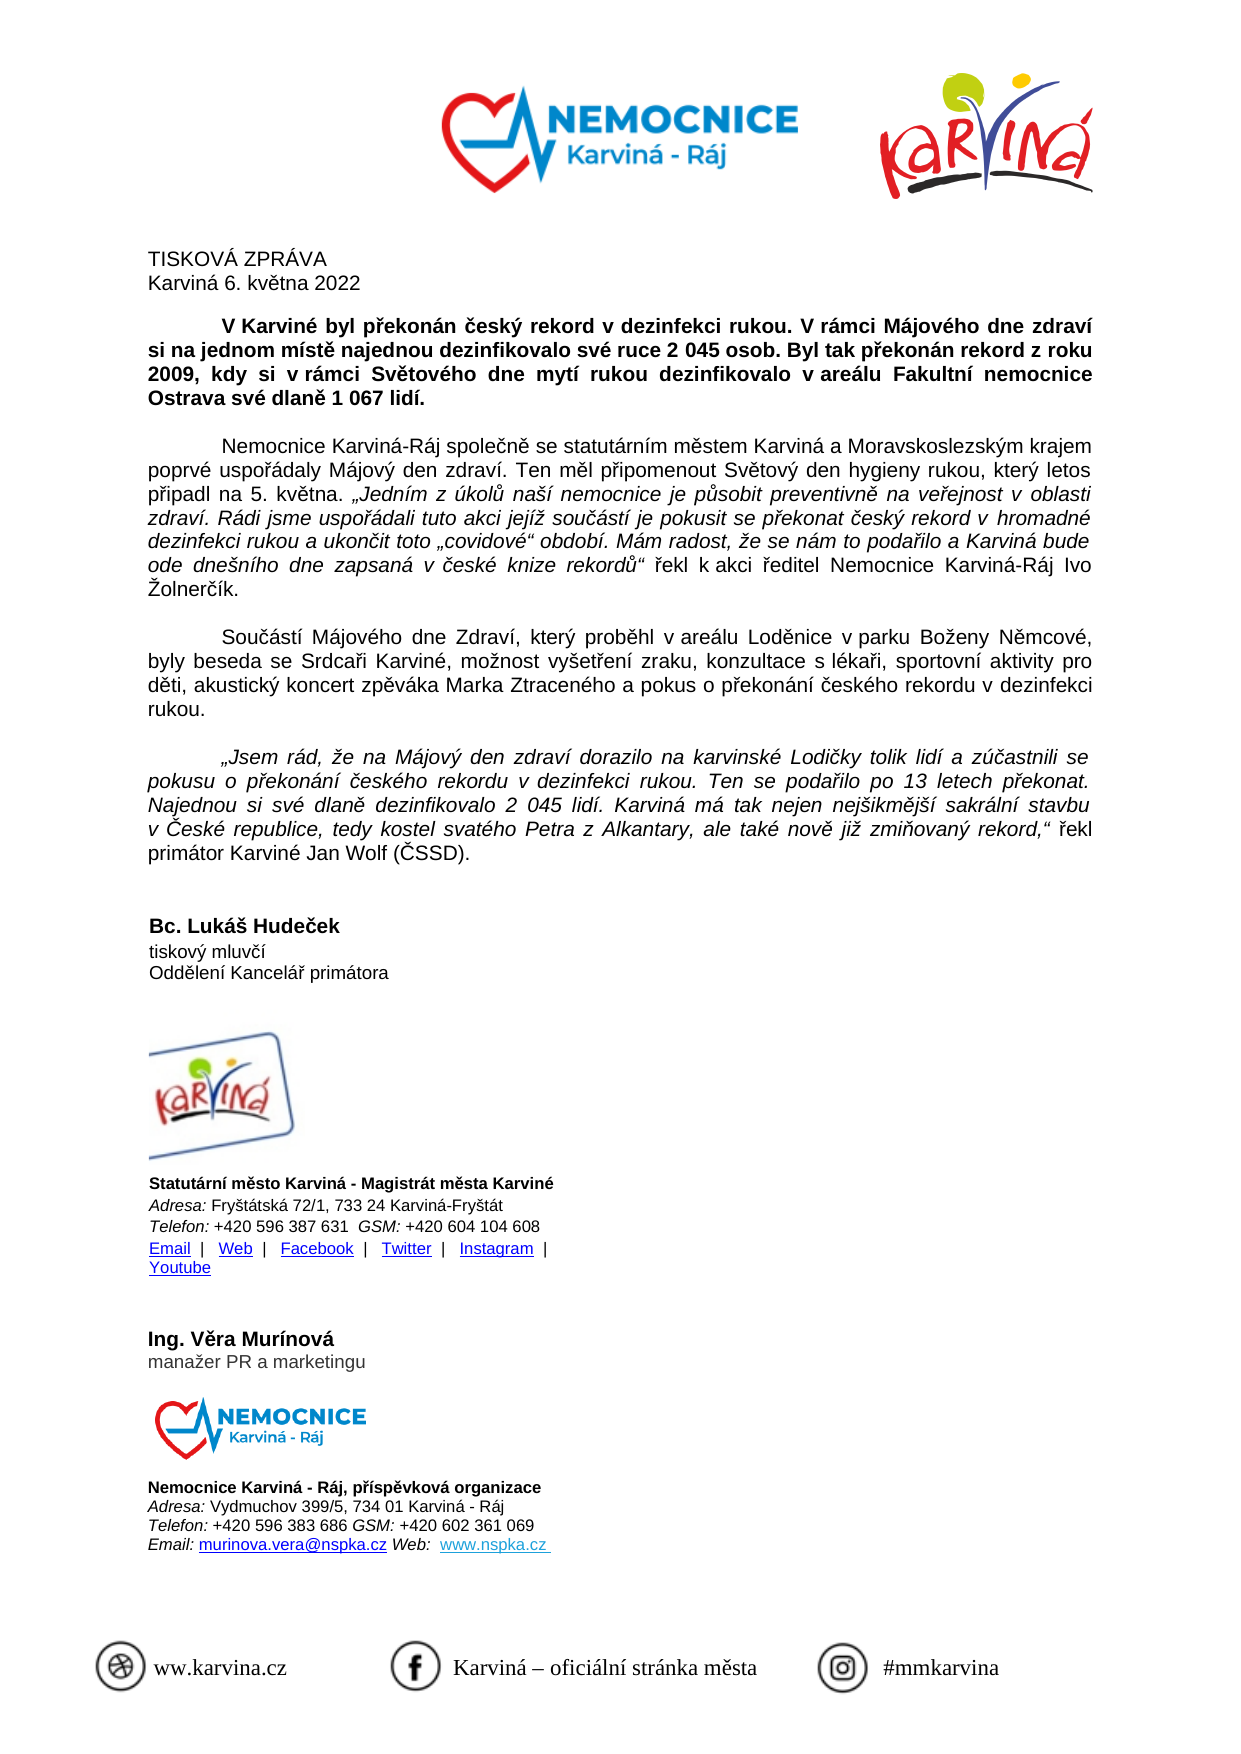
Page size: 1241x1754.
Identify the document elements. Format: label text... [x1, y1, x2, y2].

table_cell Statutární město Karviná - Magistrát města Karviné [148, 1173, 623, 1194]
picture [429, 81, 811, 199]
table_cell Telefon: +420 596 387 631 GSM: +420 604 104 608 [148, 1216, 623, 1238]
picture [93, 1638, 149, 1694]
text Nemocnice Karviná-Ráj společně se statutárním městem Karviná a Moravskoslezským krajem poprvé uspořádaly Májový den zdraví. Ten měl připomenout Světový den hygieny rukou, který letos připadl na 5. května. „Jedním z úkolů naší nemocnice je působit preventivně na veřejnost v oblasti zdraví. Rádi jsme uspořádali tuto akci jejíž součástí je pokusit se překonat český rekord v hromadné dezinfekci rukou a ukončit toto „covidové“ období. Mám radost, že se nám to podařilo a Karviná bude ode dnešního dne zapsaná v české knize rekordů“ řekl k akci ředitel Nemocnice Karviná-Ráj Ivo Žolnerčík. [148, 433, 1093, 601]
picture [815, 1640, 871, 1696]
table_cell [148, 985, 623, 1173]
text „Jsem rád, že na Májový den zdraví dorazilo na karvinské Lodičky tolik lidí a zúčastnili se pokusu o překonání českého rekordu v dezinfekci rukou. Ten se podařilo po 13 letech překonat. Najednou si své dlaně dezinfikovalo 2 045 lidí. Karviná má tak nejen nejšikmější sakrální stavbu v České republice, tedy kostel svatého Petra z Alkantary, ale také nově již zmiňovaný rekord,“ řekl primátor Karviné Jan Wolf (ČSSD). [148, 745, 1093, 865]
table_cell Email | Web | Facebook | Twitter | Instagram | Youtube [148, 1238, 623, 1278]
table_cell tiskový mluvčí Oddělení Kancelář primátora [148, 939, 623, 985]
text Ing. Věra Murínová manažer PR a marketingu [148, 1326, 1093, 1372]
table_header Bc. Lukáš Hudeček [148, 889, 623, 939]
picture [147, 1393, 373, 1463]
text Nemocnice Karviná - Ráj, příspěvková organizace Adresa: Vydmuchov 399/5, 734 01 Karviná - Ráj Telefon: +420 596 383 686 GSM: +420 602 361 069 Email: murinova.vera@nspka.cz Web: www.nspka.cz [148, 1477, 1093, 1554]
text V Karviné byl překonán český rekord v dezinfekci rukou. V rámci Májového dne zdraví si na jednom místě najednou dezinfikovalo své ruce 2 045 osob. Byl tak překonán rekord z roku 2009, kdy si v rámci Světového dne mytí rukou dezinfikovalo v areálu Fakultní nemocnice Ostrava své dlaně 1 067 lidí. [148, 314, 1093, 409]
table_cell Adresa: Fryštátská 72/1, 733 24 Karviná-Fryštát [148, 1194, 623, 1216]
text Karviná 6. května 2022 [148, 271, 1093, 294]
text TISKOVÁ ZPRÁVA [148, 247, 1093, 271]
picture [148, 986, 306, 1172]
text Součástí Májového dne Zdraví, který proběhl v areálu Loděnice v parku Boženy Němcové, byly beseda se Srdcaři Karviné, možnost vyšetření zraku, konzultace s lékaři, sportovní aktivity pro děti, akustický koncert zpěváka Marka Ztraceného a pokus o překonání českého rekordu v dezinfekci rukou. [148, 625, 1093, 721]
picture [388, 1638, 444, 1694]
picture [880, 73, 1093, 199]
